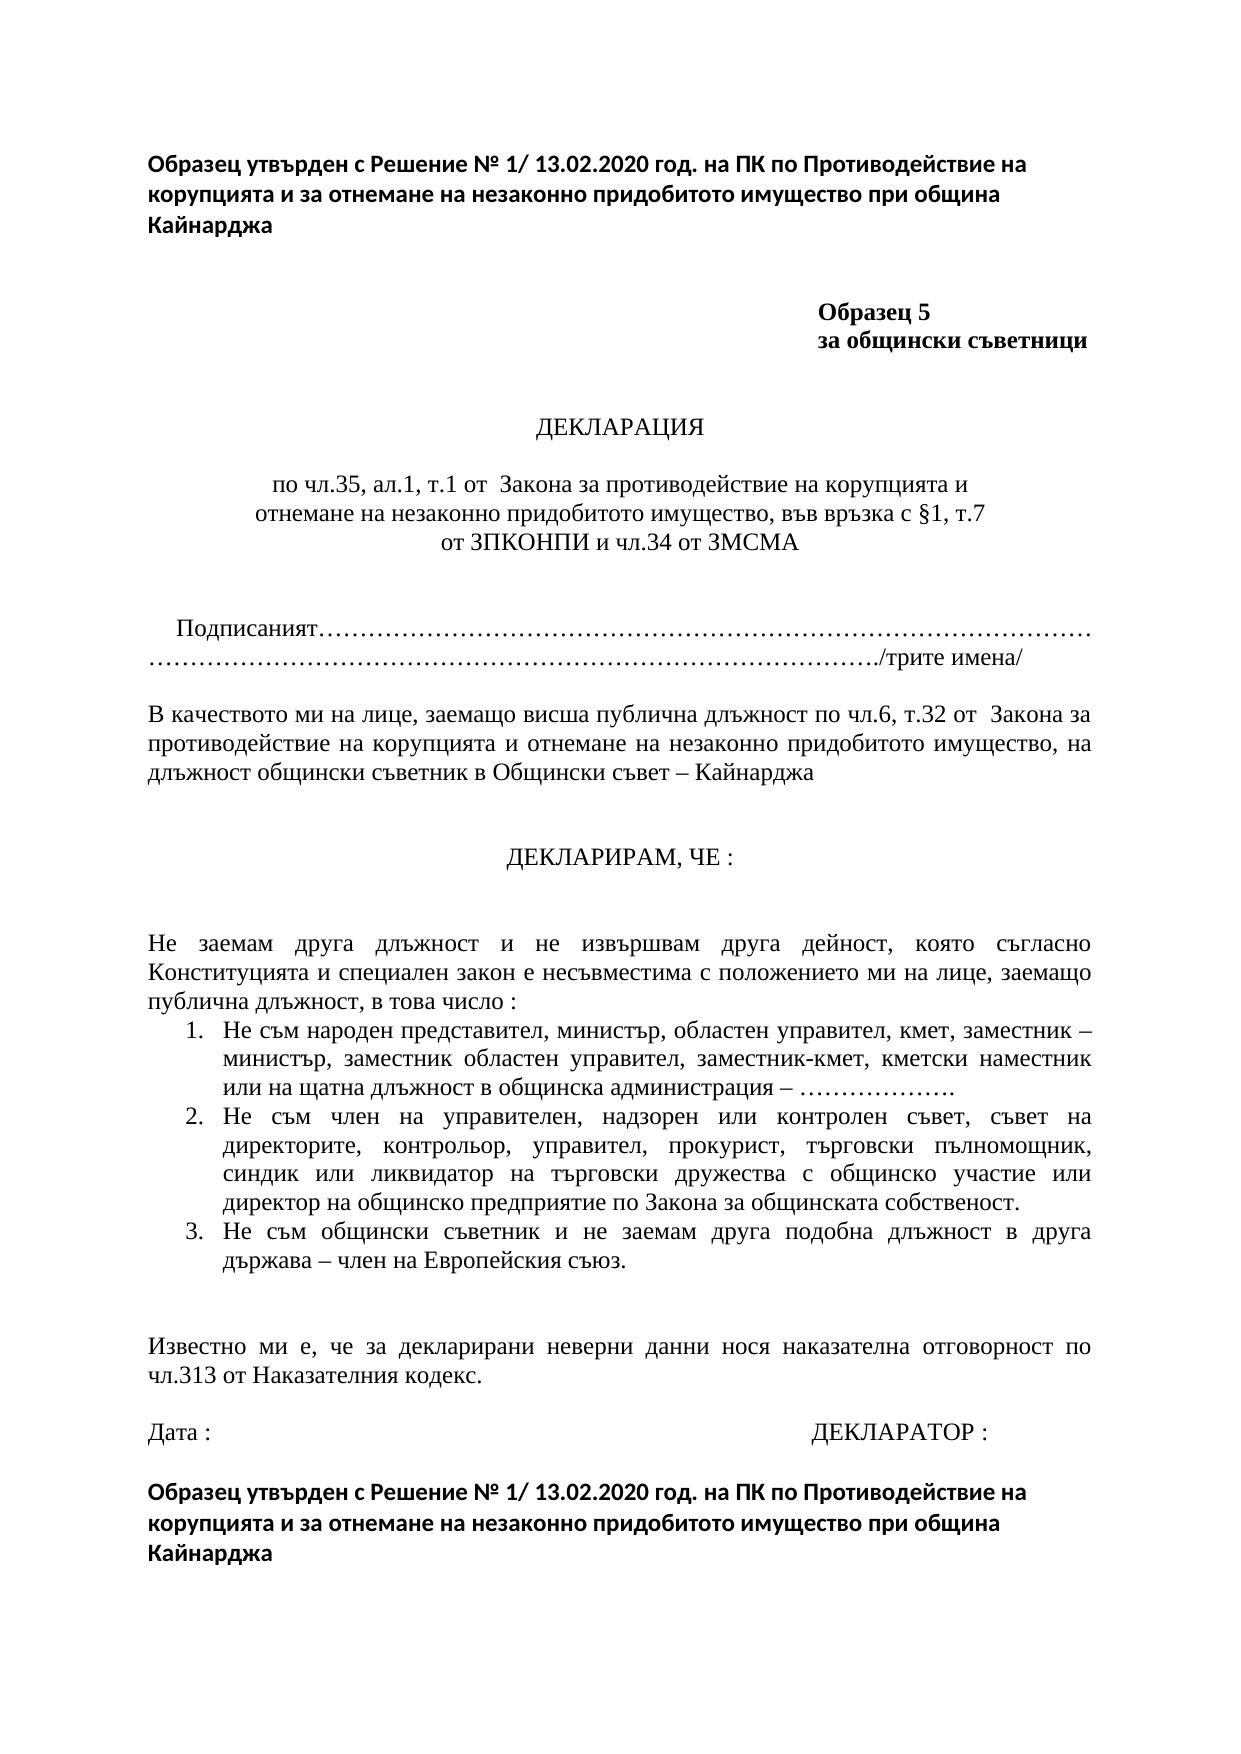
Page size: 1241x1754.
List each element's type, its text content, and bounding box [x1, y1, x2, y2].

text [148, 148, 1092, 239]
text Подписаният………………………………………………………………………………………………………………………………………………………………./трите имена/ [148, 613, 1092, 671]
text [148, 1477, 1092, 1568]
text за общински съветници [738, 326, 1092, 383]
list Не съм народен представител, министър, областен управител, кмет, заместник – министър, заместник областен управител, заместник-кмет, кметски наместник или на щатна длъжност в общинска администрация – ………………. [185, 1015, 1092, 1101]
text по чл.35, ал.1, т.1 от Закона за противодействие на корупцията и [148, 469, 1092, 498]
text Не заемам друга длъжност и не извършвам друга дейност, която съгласно Конституцията и специален закон е несъвместима с положението ми на лице, заемащо публична длъжност, в това число : [148, 928, 1092, 1015]
list Не съм общински съветник и не заемам друга подобна длъжност в друга държава – член на Европейския съюз. [185, 1216, 1092, 1273]
text ДЕКЛАРИРАМ, ЧЕ : [148, 842, 1092, 871]
text Дата : ДЕКЛАРАТОР : [148, 1417, 1092, 1446]
text от ЗПКОНПИ и чл.34 от ЗМСМА [148, 527, 1092, 556]
text ДЕКЛАРАЦИЯ [148, 412, 1092, 441]
text Образец 5 [738, 297, 1092, 326]
list Не съм член на управителен, надзорен или контролен съвет, съвет на директорите, контрольор, управител, прокурист, търговски пълномощник, синдик или ликвидатор на търговски дружества с общинско участие или директор на общинско предприятие по Закона за общинската собственост. [185, 1101, 1092, 1216]
text Известно ми е, че за декларирани неверни данни нося наказателна отговорност по чл.313 от Наказателния кодекс. [148, 1331, 1092, 1388]
text отнемане на незаконно придобитото имущество, във връзка с §1, т.7 [148, 498, 1092, 527]
text В качеството ми на лице, заемащо висша публична длъжност по чл.6, т.32 от Закона за противодействие на корупцията и отнемане на незаконно придобитото имущество, на длъжност общински съветник в Общински съвет – Кайнарджа [148, 699, 1092, 786]
